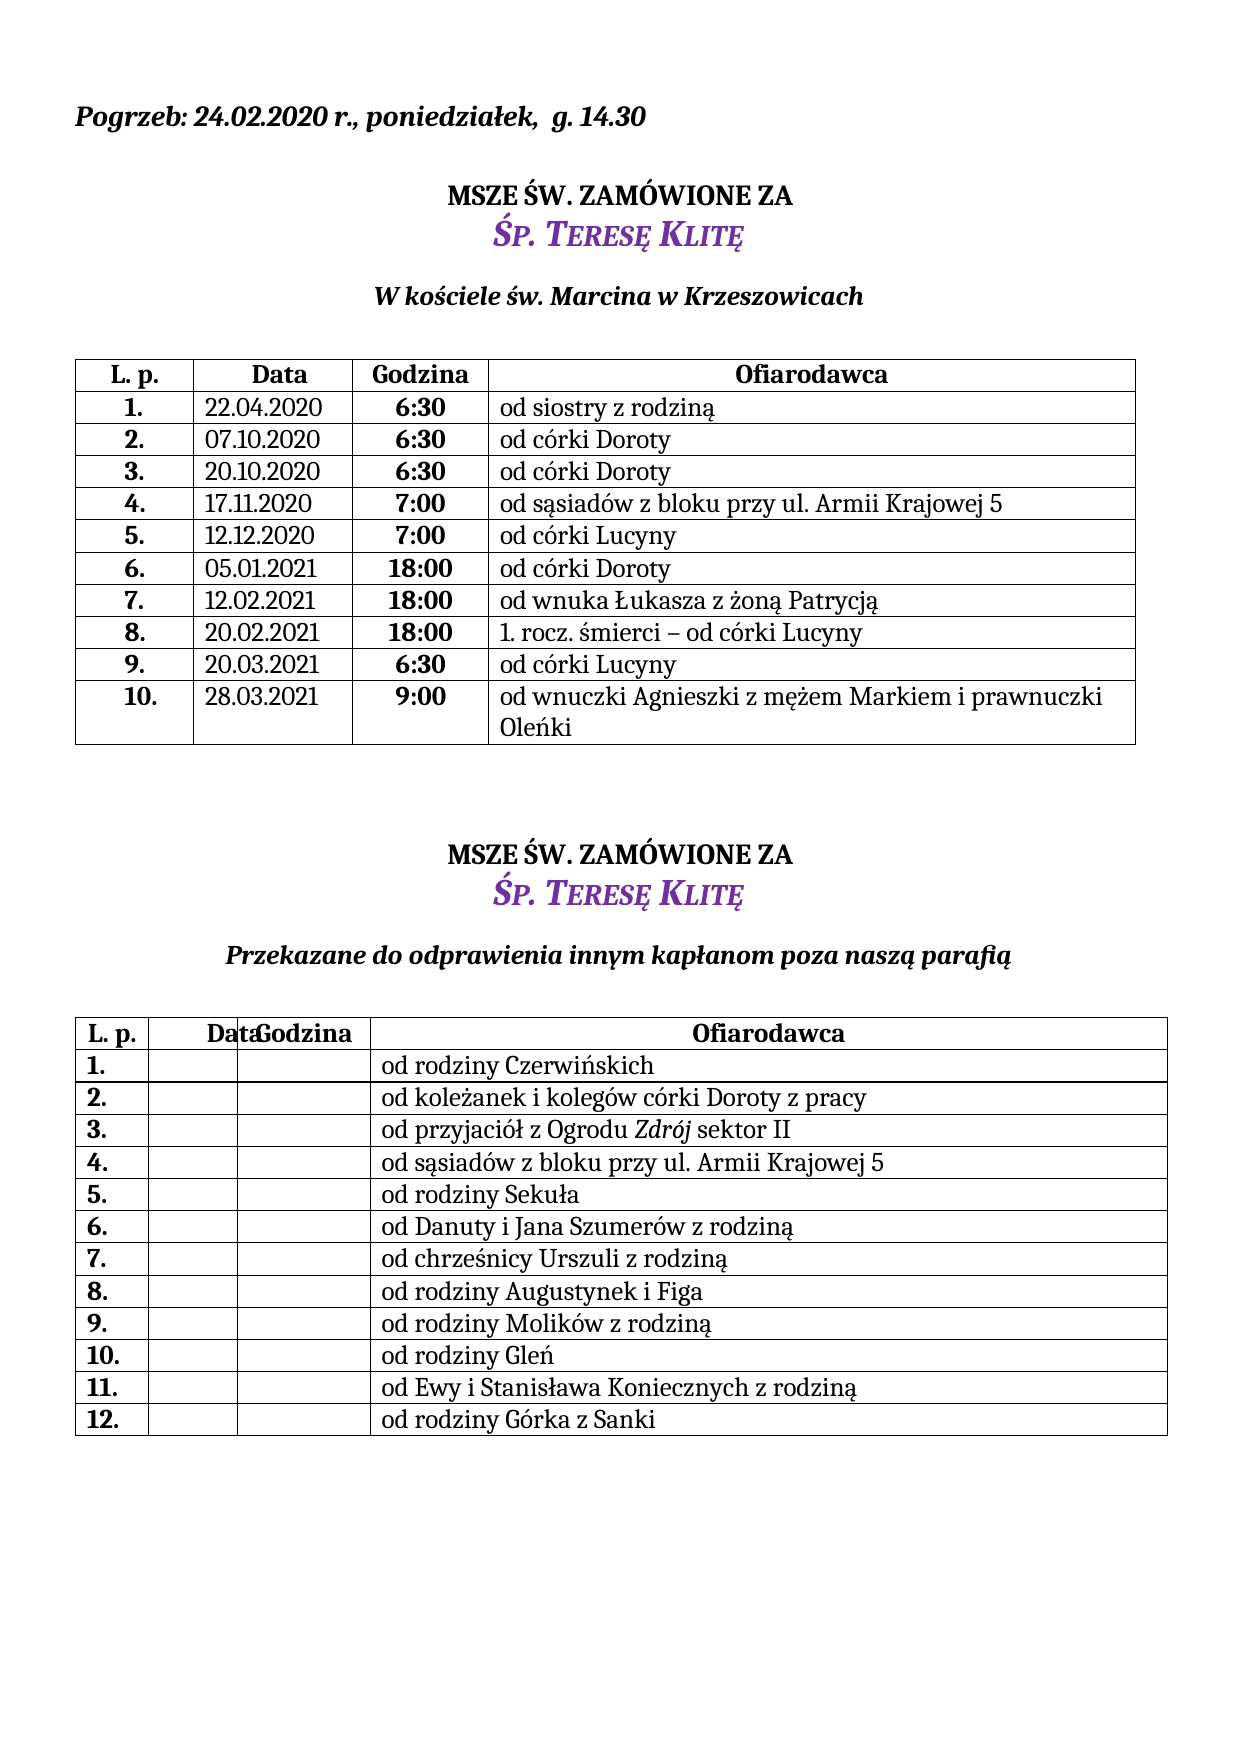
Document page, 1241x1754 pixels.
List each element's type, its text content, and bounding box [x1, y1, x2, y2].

table_cell [238, 1147, 370, 1178]
table_cell 22.04.2020 [194, 392, 352, 423]
table_cell 18:00 [353, 585, 488, 616]
table_cell od sąsiadów z bloku przy ul. Armii Krajowej 5 [489, 488, 1135, 519]
table_cell [238, 1243, 370, 1274]
table_cell od córki Doroty [489, 553, 1135, 584]
table_cell [76, 1372, 148, 1403]
table_cell 12.12.2020 [194, 520, 352, 552]
title MSZE ŚW. ZAMÓWIONE ZA [75, 838, 1165, 872]
table_header Godzina [238, 1018, 370, 1049]
table_cell 20.03.2021 [194, 649, 352, 680]
table_cell od córki Lucyny [489, 649, 1135, 680]
table_cell [238, 1404, 370, 1435]
table_cell [149, 1276, 237, 1307]
table_cell [238, 1340, 370, 1371]
table_cell 12.02.2021 [194, 585, 352, 616]
table_cell od przyjaciół z Ogrodu Zdrój sektor II [371, 1115, 1167, 1146]
table_header Ofiarodawca [489, 360, 1135, 391]
title MSZE ŚW. ZAMÓWIONE ZA [75, 179, 1165, 213]
subtitle W kościele św. Marcina w Krzeszowicach [75, 281, 1165, 312]
table_cell 17.11.2020 [194, 488, 352, 519]
table_header Data [149, 1018, 237, 1049]
table_cell 18:00 [353, 617, 488, 648]
table_cell od Danuty i Jana Szumerów z rodziną [371, 1211, 1167, 1242]
table_cell od rodziny Czerwińskich [371, 1050, 1167, 1081]
table_cell 7:00 [353, 488, 488, 519]
table_cell [76, 1083, 148, 1113]
table_cell [149, 1308, 237, 1339]
table_cell [238, 1211, 370, 1242]
table_header Godzina [353, 360, 488, 391]
table_cell [76, 649, 193, 680]
table_cell [76, 1211, 148, 1242]
table_cell [76, 681, 193, 744]
table_cell od rodziny Górka z Sanki [371, 1404, 1167, 1435]
table_cell od córki Doroty [489, 424, 1135, 455]
table_cell 18:00 [353, 553, 488, 584]
title Śp. Teresę Klitę [75, 872, 1165, 915]
table_cell [238, 1179, 370, 1210]
table_cell 6:30 [353, 456, 488, 487]
table_cell [76, 1404, 148, 1435]
title Śp. Teresę Klitę [75, 213, 1165, 256]
table_cell 05.01.2021 [194, 553, 352, 584]
table_cell [76, 1115, 148, 1146]
table_cell [76, 617, 193, 648]
table_cell [76, 1276, 148, 1307]
table_cell 1. rocz. śmierci – od córki Lucyny [489, 617, 1135, 648]
table_cell [149, 1083, 237, 1113]
table_cell [149, 1404, 237, 1435]
table_cell [76, 585, 193, 616]
table_cell 07.10.2020 [194, 424, 352, 455]
table_cell od sąsiadów z bloku przy ul. Armii Krajowej 5 [371, 1147, 1167, 1178]
table_cell [238, 1276, 370, 1307]
table_cell od Ewy i Stanisława Koniecznych z rodziną [371, 1372, 1167, 1403]
table_cell [149, 1147, 237, 1178]
table_header L. p. [76, 1018, 148, 1049]
table_cell 6:30 [353, 649, 488, 680]
table_cell [76, 1179, 148, 1210]
table_cell [149, 1115, 237, 1146]
table_cell [76, 553, 193, 584]
table_cell [238, 1308, 370, 1339]
table_cell od chrześnicy Urszuli z rodziną [371, 1243, 1167, 1274]
table_cell [76, 1308, 148, 1339]
table_cell od rodziny Gleń [371, 1340, 1167, 1371]
table_cell [76, 1340, 148, 1371]
table_cell [149, 1372, 237, 1403]
table_cell 6:30 [353, 424, 488, 455]
table_cell [149, 1211, 237, 1242]
table_cell od koleżanek i kolegów córki Doroty z pracy [371, 1083, 1167, 1113]
table_cell od córki Doroty [489, 456, 1135, 487]
table_header Data [194, 360, 352, 391]
table_cell od siostry z rodziną [489, 392, 1135, 423]
table_cell 9:00 [353, 681, 488, 744]
table_cell od rodziny Sekuła [371, 1179, 1167, 1210]
table_cell [238, 1372, 370, 1403]
subtitle Przekazane do odprawienia innym kapłanom poza naszą parafią [75, 940, 1165, 971]
table_cell [76, 488, 193, 519]
table_cell 20.02.2021 [194, 617, 352, 648]
table_cell od rodziny Augustynek i Figa [371, 1276, 1167, 1307]
table_cell [76, 520, 193, 552]
table_cell [76, 1243, 148, 1274]
table_cell [76, 424, 193, 455]
table_cell 20.10.2020 [194, 456, 352, 487]
table_cell [76, 1147, 148, 1178]
table_cell [76, 392, 193, 423]
table_cell od wnuczki Agnieszki z mężem Markiem i prawnuczki Oleńki [489, 681, 1135, 744]
table_cell [149, 1243, 237, 1274]
table_cell 7:00 [353, 520, 488, 552]
table_header Ofiarodawca [371, 1018, 1167, 1049]
table_cell [238, 1083, 370, 1113]
subtitle Pogrzeb: 24.02.2020 r., poniedziałek, g. 14.30 [75, 100, 1165, 133]
table_cell [149, 1179, 237, 1210]
table_cell [76, 456, 193, 487]
table_cell od rodziny Molików z rodziną [371, 1308, 1167, 1339]
table_cell od córki Lucyny [489, 520, 1135, 552]
table_cell od wnuka Łukasza z żoną Patrycją [489, 585, 1135, 616]
table_cell [76, 1050, 148, 1081]
table_cell 6:30 [353, 392, 488, 423]
table_cell [238, 1115, 370, 1146]
table_cell [149, 1340, 237, 1371]
table_cell 28.03.2021 [194, 681, 352, 744]
table_cell [238, 1050, 370, 1081]
table_cell [149, 1050, 237, 1081]
table_header L. p. [76, 360, 193, 391]
